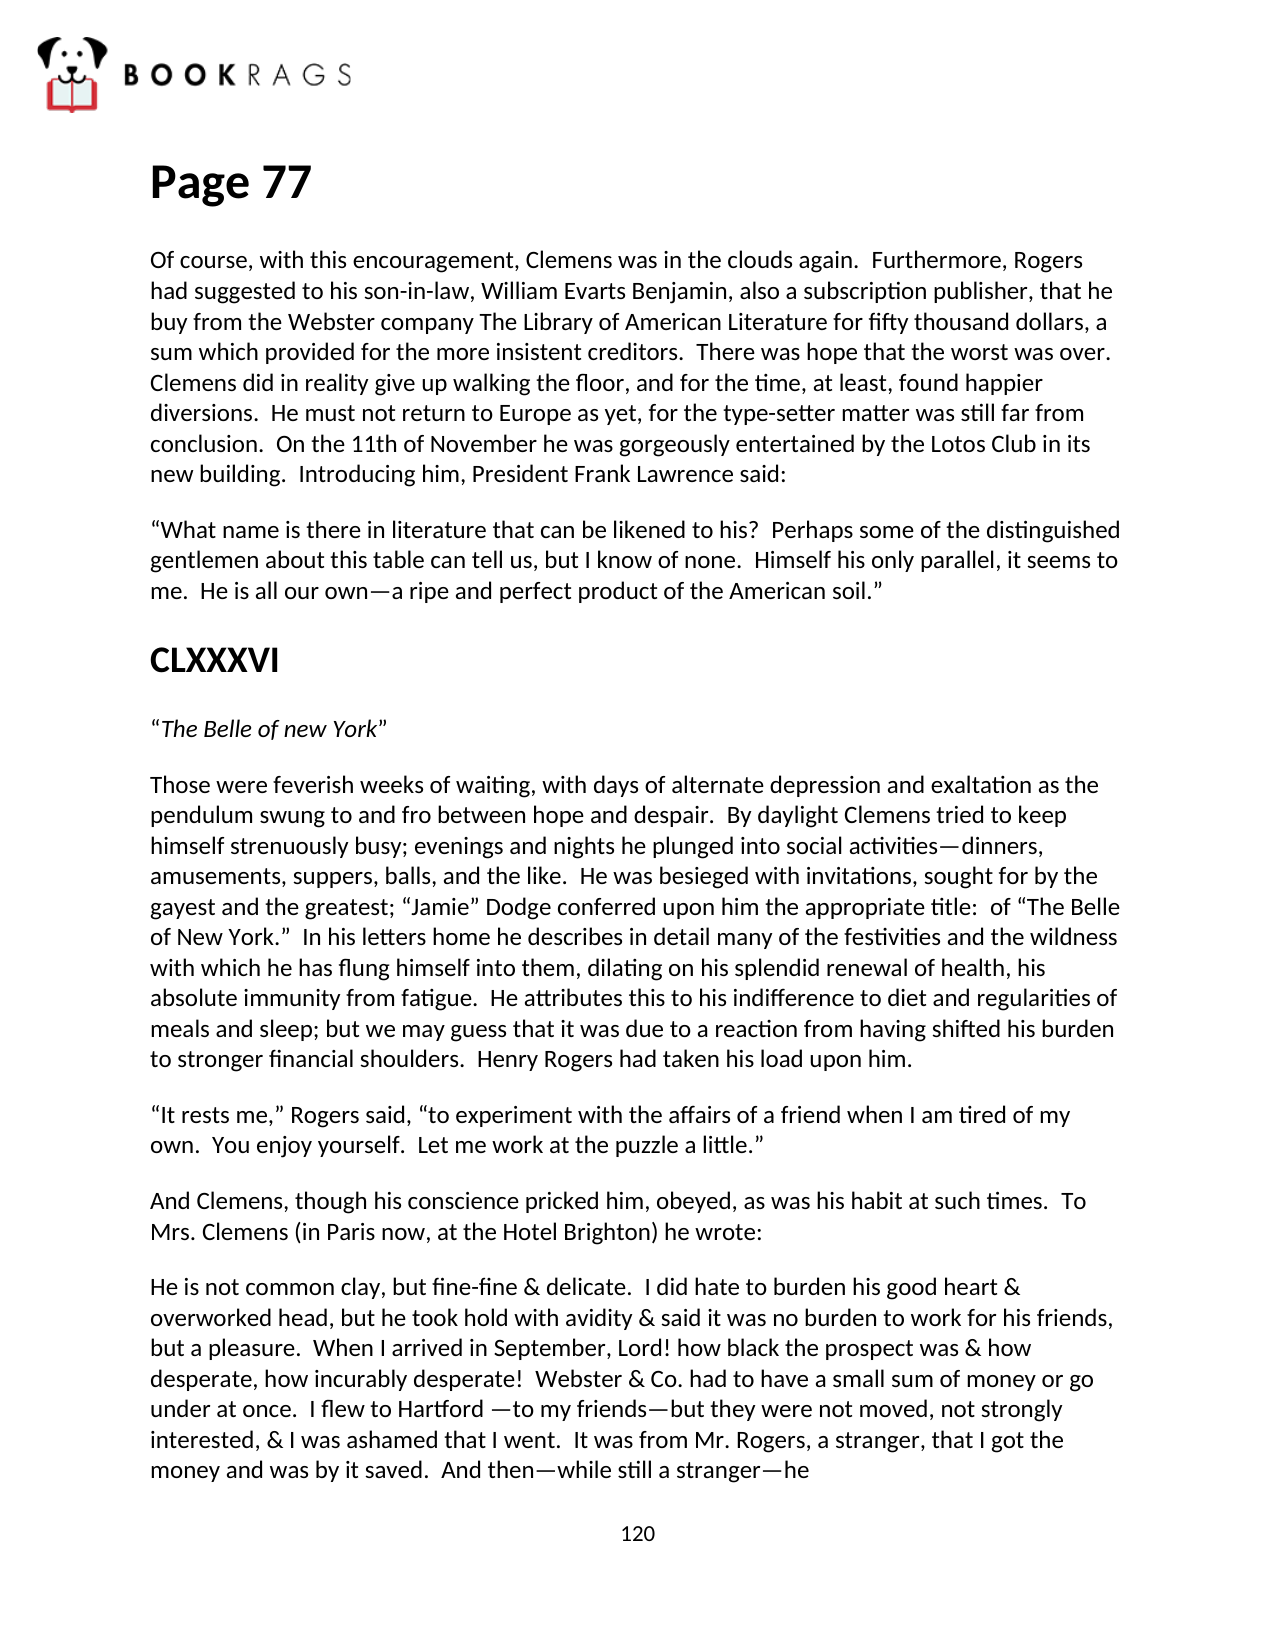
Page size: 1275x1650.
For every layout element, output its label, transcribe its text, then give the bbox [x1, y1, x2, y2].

text He is not common clay, but fine-fine & delicate. I did hate to burden his good heart & overworked head, but he took hold with avidity & said it was no burden to work for his friends, but a pleasure. When I arrived in September, Lord! how black the prospect was & how desperate, how incurably desperate! Webster & Co. had to have a small sum of money or go under at once. I flew to Hartford —­to my friends—­but they were not moved, not strongly interested, & I was ashamed that I went. It was from Mr. Rogers, a stranger, that I got the money and was by it saved. And then—­while still a stranger—­he [150, 1271, 1125, 1485]
text “What name is there in literature that can be likened to his? Perhaps some of the distinguished gentlemen about this table can tell us, but I know of none. Himself his only parallel, it seems to me. He is all our own—­a ripe and perfect product of the American soil.” [150, 514, 1125, 605]
picture [37, 37, 351, 113]
text CLXXXVI [150, 636, 1125, 682]
text Those were feverish weeks of waiting, with days of alternate depression and exaltation as the pendulum swung to and fro between hope and despair. By daylight Clemens tried to keep himself strenuously busy; evenings and nights he plunged into social activities—­dinners, amusements, suppers, balls, and the like. He was besieged with invitations, sought for by the gayest and the greatest; “Jamie” Dodge conferred upon him the appropriate title: of “The Belle of New York.” In his letters home he describes in detail many of the festivities and the wildness with which he has flung himself into them, dilating on his splendid renewal of health, his absolute immunity from fatigue. He attributes this to his indifference to diet and regularities of meals and sleep; but we may guess that it was due to a reaction from having shifted his burden to stronger financial shoulders. Henry Rogers had taken his load upon him. [150, 769, 1125, 1074]
text And Clemens, though his conscience pricked him, obeyed, as was his habit at such times. To Mrs. Clemens (in Paris now, at the Hotel Brighton) he wrote: [150, 1185, 1125, 1246]
text “The Belle of new York” [150, 713, 1125, 744]
text Of course, with this encouragement, Clemens was in the clouds again. Furthermore, Rogers had suggested to his son-in-law, William Evarts Benjamin, also a subscription publisher, that he buy from the Webster company The Library of American Literature for fifty thousand dollars, a sum which provided for the more insistent creditors. There was hope that the worst was over. Clemens did in reality give up walking the floor, and for the time, at least, found happier diversions. He must not return to Europe as yet, for the type-setter matter was still far from conclusion. On the 11th of November he was gorgeously entertained by the Lotos Club in its new building. Introducing him, President Frank Lawrence said: [150, 244, 1125, 489]
text “It rests me,” Rogers said, “to experiment with the affairs of a friend when I am tired of my own. You enjoy yourself. Let me work at the puzzle a little.” [150, 1099, 1125, 1160]
text Page 77 [150, 150, 1125, 211]
